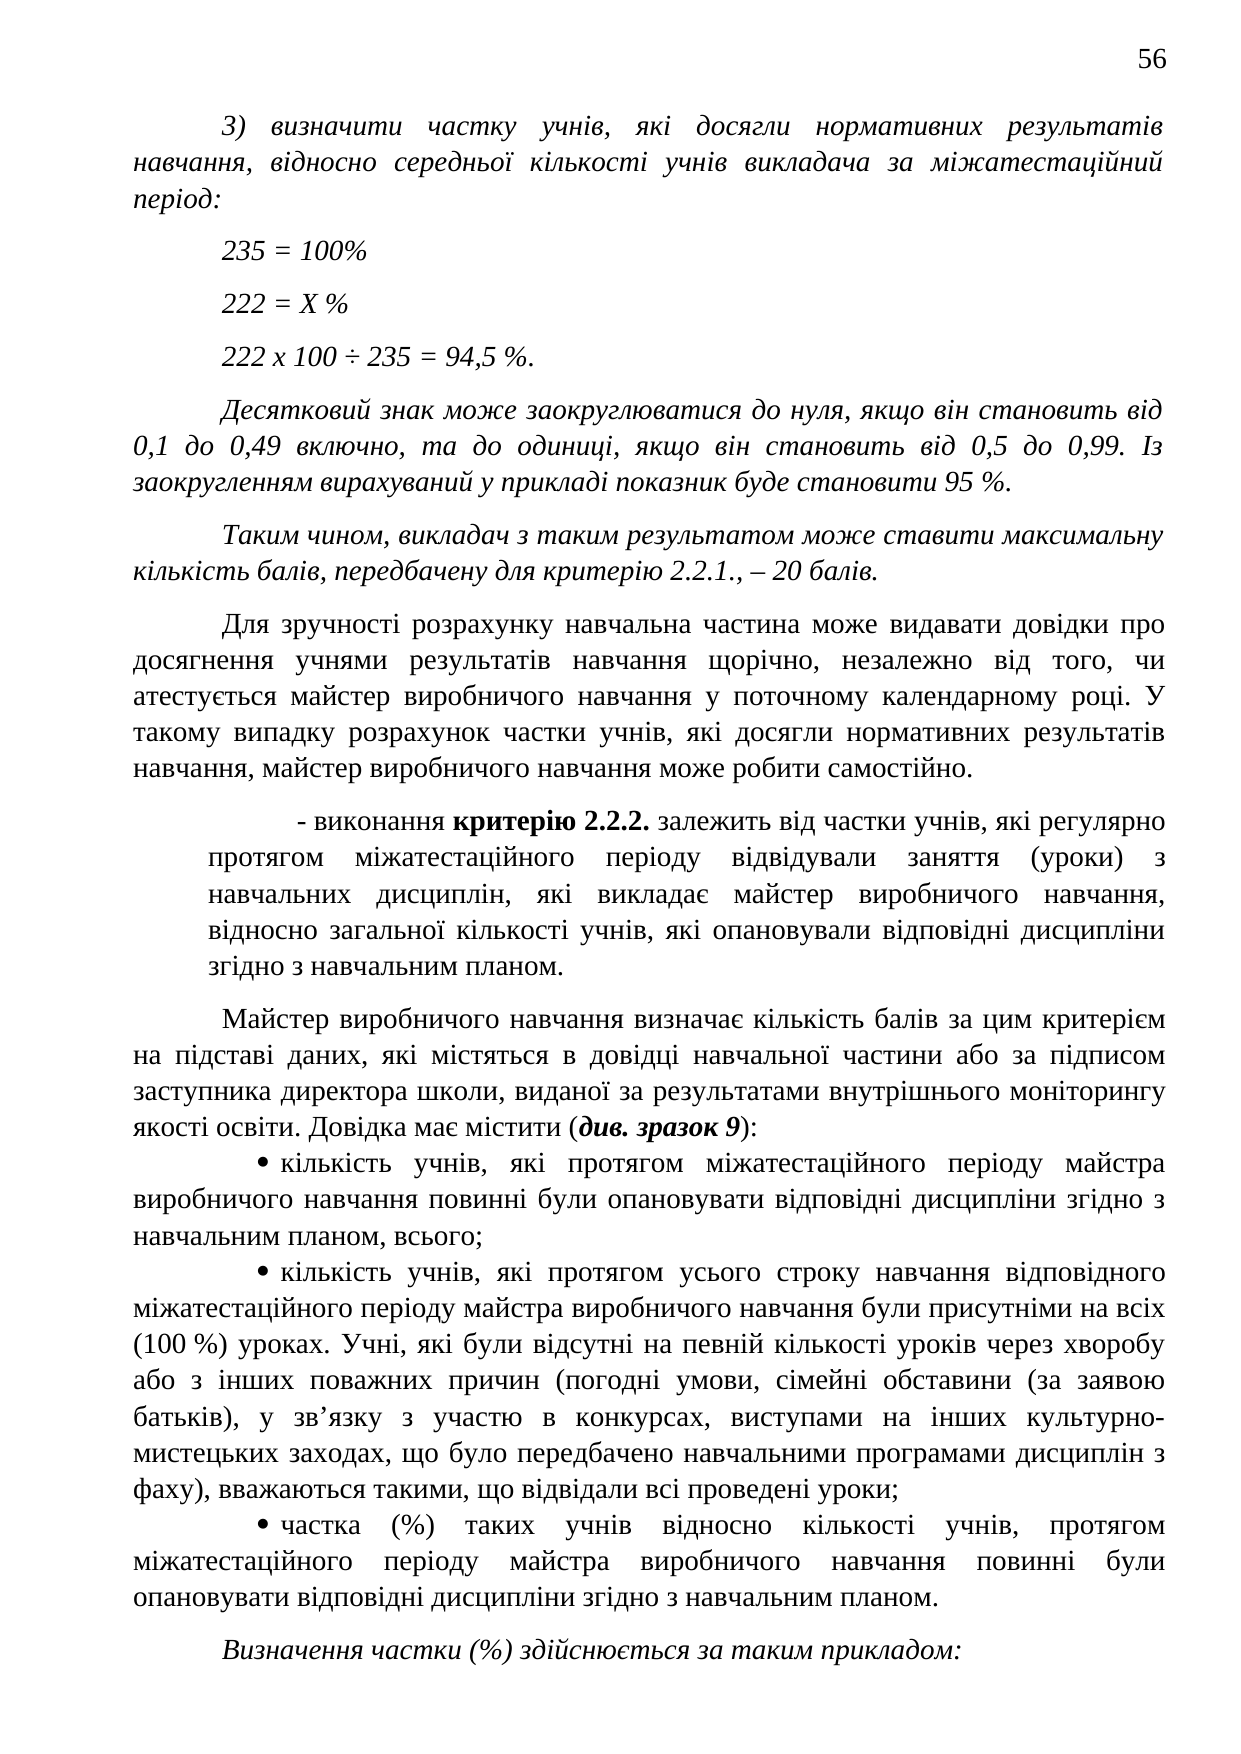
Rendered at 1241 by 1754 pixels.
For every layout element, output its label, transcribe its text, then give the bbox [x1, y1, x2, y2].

text Таким чином, викладач з таким результатом може ставити максимальну кількість балів, передбачену для критерію 2.2.1., – 20 балів. [133, 517, 1167, 587]
text 222 х 100 ÷ 235 = 94,5 %. [133, 339, 1167, 373]
text Майстер виробничого навчання визначає кількість балів за цим критерієм на підставі даних, які містяться в довідці навчальної частини або за підписом заступника директора школи, виданої за результатами внутрішнього моніторингу якості освіти. Довідка має містити (див. зразок 9): [133, 1001, 1167, 1143]
list частка (%) таких учнів відносно кількості учнів, протягом міжатестаційного періоду майстра виробничого навчання повинні були опановувати відповідні дисципліни згідно з навчальним планом. [133, 1507, 1167, 1613]
text 3) визначити частку учнів, які досягли нормативних результатів навчання, відносно середньої кількості учнів викладача за міжатестаційний період: [133, 108, 1167, 214]
list кількість учнів, які протягом міжатестаційного періоду майстра виробничого навчання повинні були опановувати відповідні дисципліни згідно з навчальним планом, всього; [133, 1145, 1167, 1251]
text 235 = 100% [133, 233, 1167, 267]
text Визначення частки (%) здійснюється за таким прикладом: [133, 1632, 1167, 1666]
text Для зручності розрахунку навчальна частина може видавати довідки про досягнення учнями результатів навчання щорічно, незалежно від того, чи атестується майстер виробничого навчання у поточному календарному році. У такому випадку розрахунок частки учнів, які досягли нормативних результатів навчання, майстер виробничого навчання може робити самостійно. [133, 606, 1167, 784]
list кількість учнів, які протягом усього строку навчання відповідного міжатестаційного періоду майстра виробничого навчання були присутніми на всіх (100 %) уроках. Учні, які були відсутні на певній кількості уроків через хворобу або з інших поважних причин (погодні умови, сімейні обставини (за заявою батьків), у зв’язку з участю в конкурсах, виступами на інших культурно-мистецьких заходах, що було передбачено навчальними програмами дисциплін з фаху), вважаються такими, що відвідали всі проведені уроки; [133, 1254, 1167, 1504]
text 222 = Х % [133, 286, 1167, 320]
text Десятковий знак може заокруглюватися до нуля, якщо він становить від 0,1 до 0,49 включно, та до одиниці, якщо він становить від 0,5 до 0,99. Із заокругленням вирахуваний у прикладі показник буде становити 95 %. [133, 392, 1167, 498]
list виконання критерію 2.2.2. залежить від частки учнів, які регулярно протягом міжатестаційного періоду відвідували заняття (уроки) з навчальних дисциплін, які викладає майстер виробничого навчання, відносно загальної кількості учнів, які опановували відповідні дисципліни згідно з навчальним планом. [208, 803, 1167, 982]
